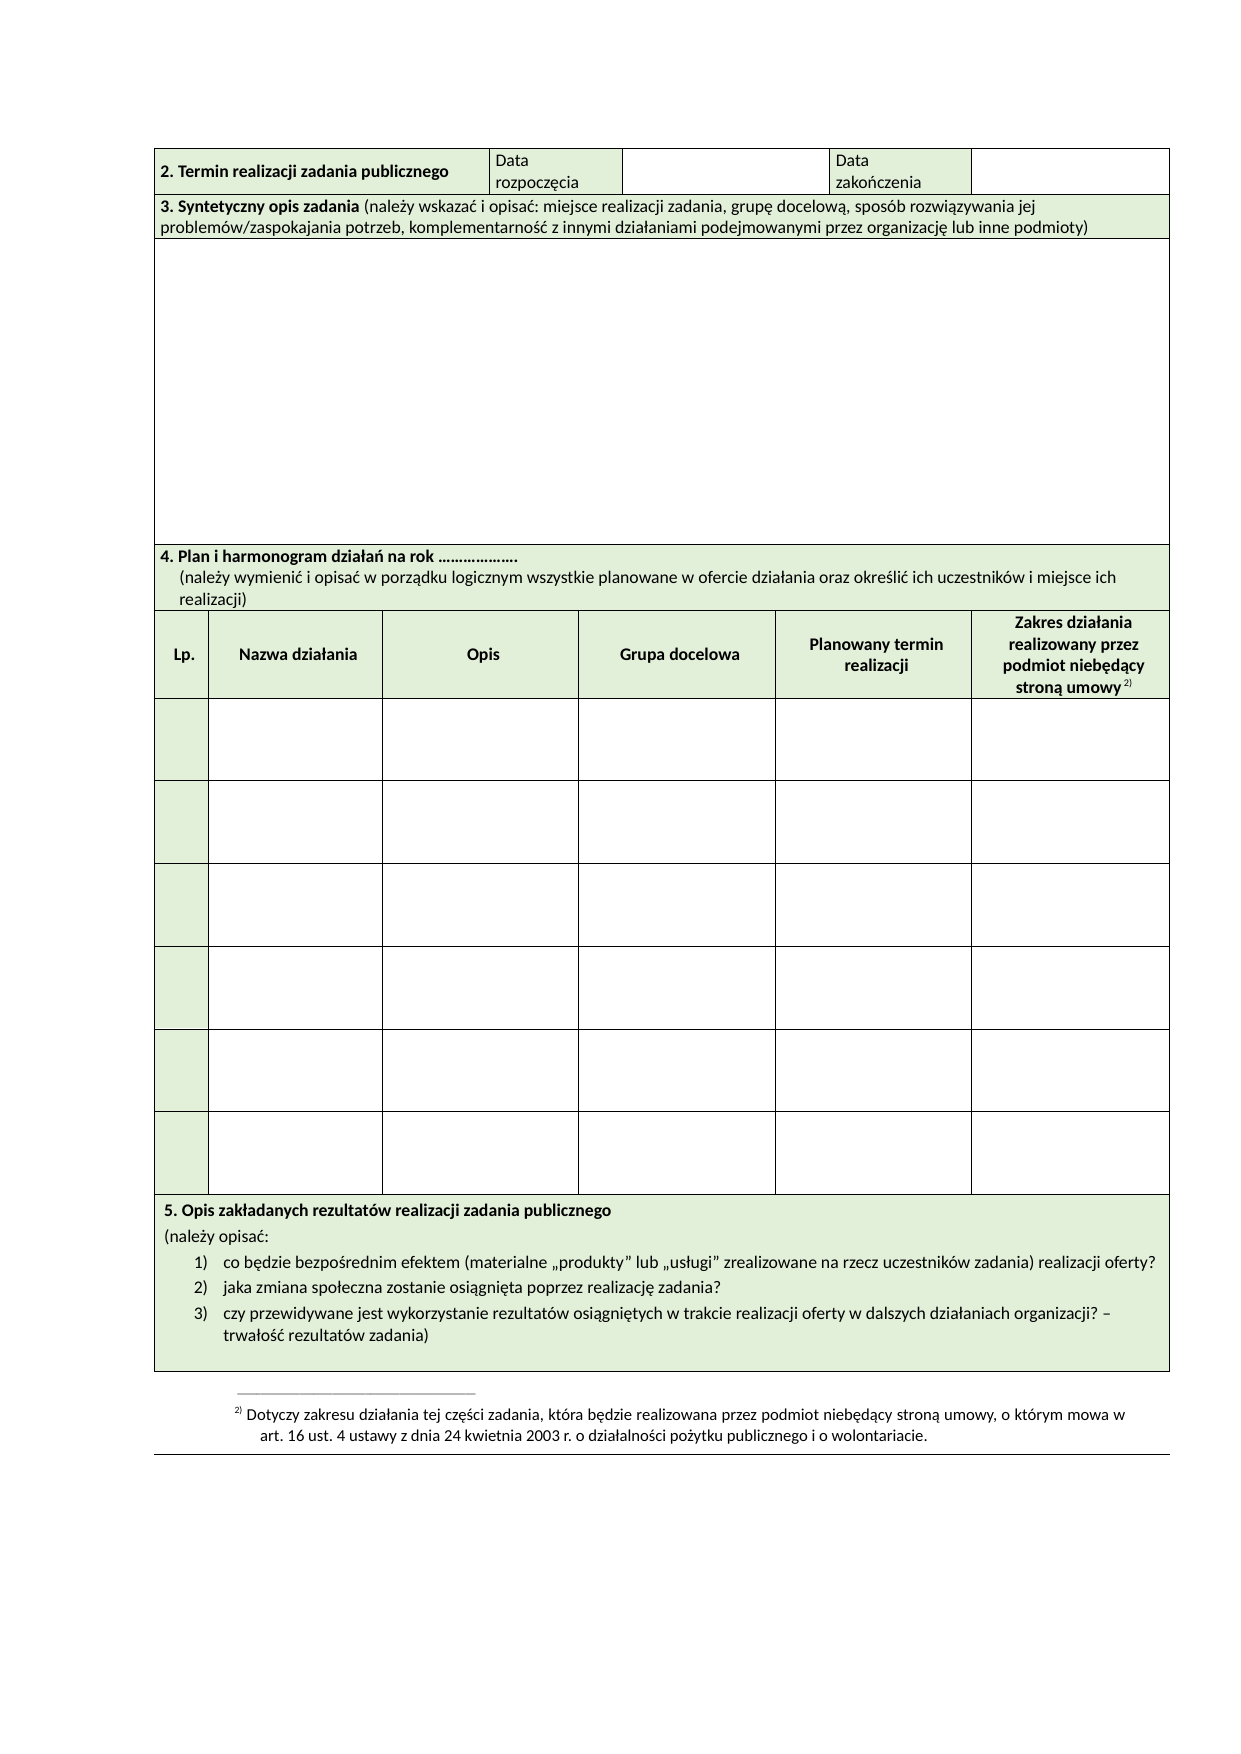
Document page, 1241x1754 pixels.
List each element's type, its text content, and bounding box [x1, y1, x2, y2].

table_cell [383, 781, 578, 863]
table_cell [383, 699, 578, 780]
table_cell Lp. [155, 611, 208, 698]
table_cell [972, 699, 1169, 780]
table_cell [209, 864, 382, 946]
table_cell Opis [383, 611, 578, 698]
table_cell [209, 781, 382, 863]
table_header Data rozpoczęcia [490, 149, 622, 194]
table_cell [776, 1112, 971, 1194]
table_cell [579, 1112, 775, 1194]
table_header [972, 149, 1169, 194]
table_cell Grupa docelowa [579, 611, 775, 698]
table_cell [579, 699, 775, 780]
table_cell [383, 864, 578, 946]
table_cell [776, 1030, 971, 1111]
table_cell Planowany termin realizacji [776, 611, 971, 698]
table_cell [776, 781, 971, 863]
table_cell Zakres działania realizowany przez podmiot niebędący stroną umowy 2) [972, 611, 1169, 698]
table_cell [776, 699, 971, 780]
table_cell [383, 1112, 578, 1194]
table_cell [579, 947, 775, 1028]
table_cell [155, 947, 208, 1028]
table_cell [972, 947, 1169, 1028]
table_cell [972, 1112, 1169, 1194]
table_cell [209, 699, 382, 780]
table_cell 3. Syntetyczny opis zadania (należy wskazać i opisać: miejsce realizacji zadania, grupę docelową, sposób rozwiązywania jej problemów/zaspokajania potrzeb, komplementarność z innymi działaniami podejmowanymi przez organizację lub inne podmioty) [155, 195, 1169, 238]
table_cell [155, 239, 1169, 544]
table_cell [155, 1030, 208, 1111]
table_cell __________________________________________________ 2) Dotyczy zakresu działania tej części zadania, która będzie realizowana przez podmiot niebędący stroną umowy, o którym mowa w art. 16 ust. 4 ustawy z dnia 24 kwietnia 2003 r. o działalności pożytku publicznego i o wolontariacie. [154, 1372, 1169, 1453]
table_cell Nazwa działania [209, 611, 382, 698]
table_cell [579, 781, 775, 863]
table_header Data zakończenia [830, 149, 971, 194]
table_cell [776, 947, 971, 1028]
table_cell [972, 864, 1169, 946]
table_cell [155, 864, 208, 946]
table_header 2. Termin realizacji zadania publicznego [155, 149, 489, 194]
table_cell [155, 781, 208, 863]
table_cell [383, 947, 578, 1028]
table_cell [972, 781, 1169, 863]
table_cell 5. Opis zakładanych rezultatów realizacji zadania publicznego (należy opisać: 1) co będzie bezpośrednim efektem (materialne „produkty” lub „usługi” zrealizowane na rzecz uczestników zadania) realizacji oferty? 2) jaka zmiana społeczna zostanie osiągnięta poprzez realizację zadania? 3) czy przewidywane jest wykorzystanie rezultatów osiągniętych w trakcie realizacji oferty w dalszych działaniach organizacji? – trwałość rezultatów zadania) [155, 1195, 1169, 1371]
table_cell [579, 864, 775, 946]
table_cell [579, 1030, 775, 1111]
table_cell 4. Plan i harmonogram działań na rok ………………. (należy wymienić i opisać w porządku logicznym wszystkie planowane w ofercie działania oraz określić ich uczestników i miejsce ich realizacji) [155, 545, 1169, 610]
table_cell [209, 947, 382, 1028]
table_cell [155, 699, 208, 780]
table_header [623, 149, 829, 194]
table_cell [209, 1030, 382, 1111]
table_cell [972, 1030, 1169, 1111]
table_cell [155, 1112, 208, 1194]
table_cell [776, 864, 971, 946]
table_cell [383, 1030, 578, 1111]
table_cell [209, 1112, 382, 1194]
